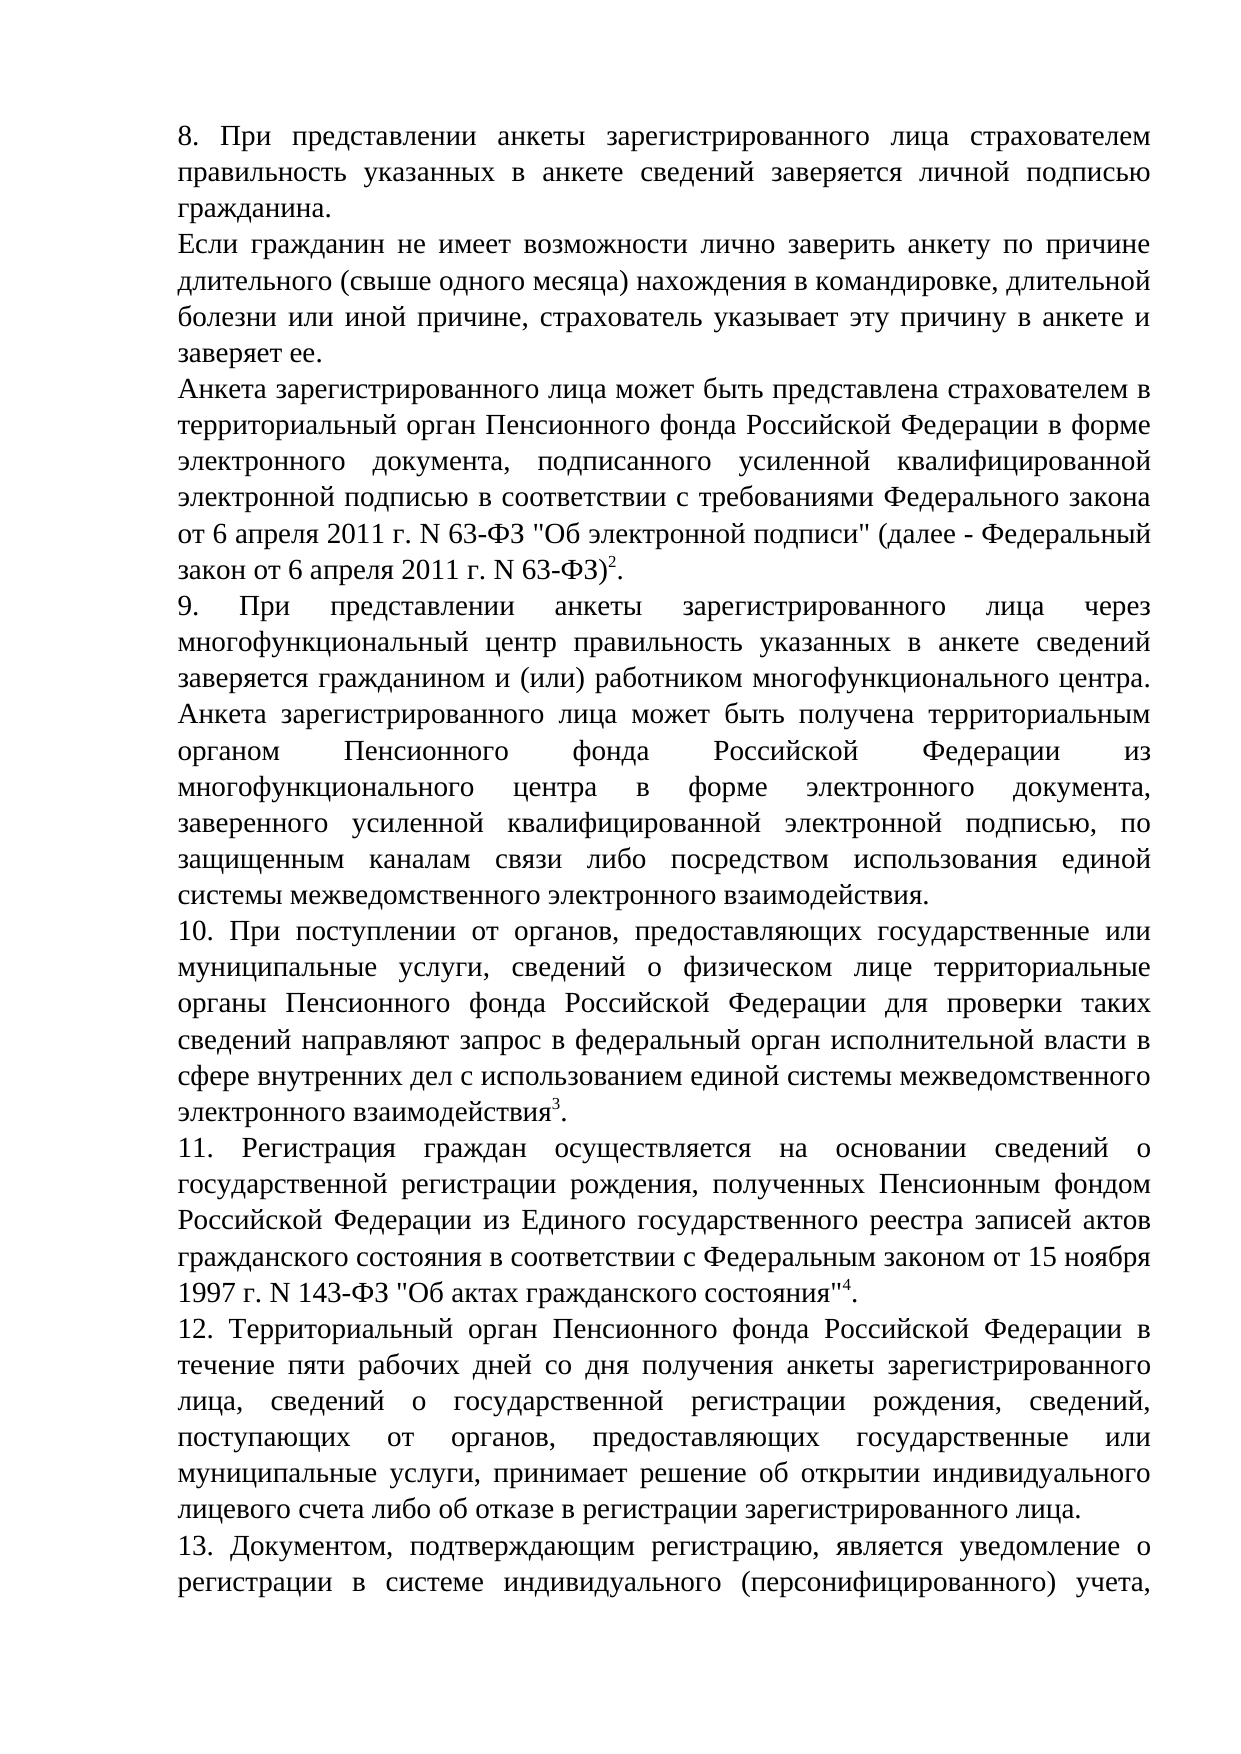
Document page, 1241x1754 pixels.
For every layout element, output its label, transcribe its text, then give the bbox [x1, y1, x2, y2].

text Если гражданин не имеет возможности лично заверить анкету по причине длительного (свыше одного месяца) нахождения в командировке, длительной болезни или иной причине, страхователь указывает эту причину в анкете и заверяет ее. [177, 227, 1152, 368]
text 12. Территориальный орган Пенсионного фонда Российской Федерации в течение пяти рабочих дней со дня получения анкеты зарегистрированного лица, сведений о государственной регистрации рождения, сведений, поступающих от органов, предоставляющих государственные или муниципальные услуги, принимает решение об открытии индивидуального лицевого счета либо об отказе в регистрации зарегистрированного лица. [177, 1311, 1152, 1525]
text 11. Регистрация граждан осуществляется на основании сведений о государственной регистрации рождения, полученных Пенсионным фондом Российской Федерации из Единого государственного реестра записей актов гражданского состояния в соответствии с Федеральным законом от 15 ноября 1997 г. N 143-ФЗ "Об актах гражданского состояния"4. [177, 1130, 1152, 1308]
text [177, 1528, 1152, 1597]
text 8. При представлении анкеты зарегистрированного лица страхователем правильность указанных в анкете сведений заверяется личной подписью гражданина. [177, 118, 1152, 224]
text 10. При поступлении от органов, предоставляющих государственные или муниципальные услуги, сведений о физическом лице территориальные органы Пенсионного фонда Российской Федерации для проверки таких сведений направляют запрос в федеральный орган исполнительной власти в сфере внутренних дел с использованием единой системы межведомственного электронного взаимодействия3. [177, 913, 1152, 1128]
text 9. При представлении анкеты зарегистрированного лица через многофункциональный центр правильность указанных в анкете сведений заверяется гражданином и (или) работником многофункционального центра. Анкета зарегистрированного лица может быть получена территориальным органом Пенсионного фонда Российской Федерации из многофункционального центра в форме электронного документа, заверенного усиленной квалифицированной электронной подписью, по защищенным каналам связи либо посредством использования единой системы межведомственного электронного взаимодействия. [177, 588, 1152, 911]
text Анкета зарегистрированного лица может быть представлена страхователем в территориальный орган Пенсионного фонда Российской Федерации в форме электронного документа, подписанного усиленной квалифицированной электронной подписью в соответствии с требованиями Федерального закона от 6 апреля 2011 г. N 63-ФЗ "Об электронной подписи" (далее - Федеральный закон от 6 апреля 2011 г. N 63-ФЗ)2. [177, 371, 1152, 585]
